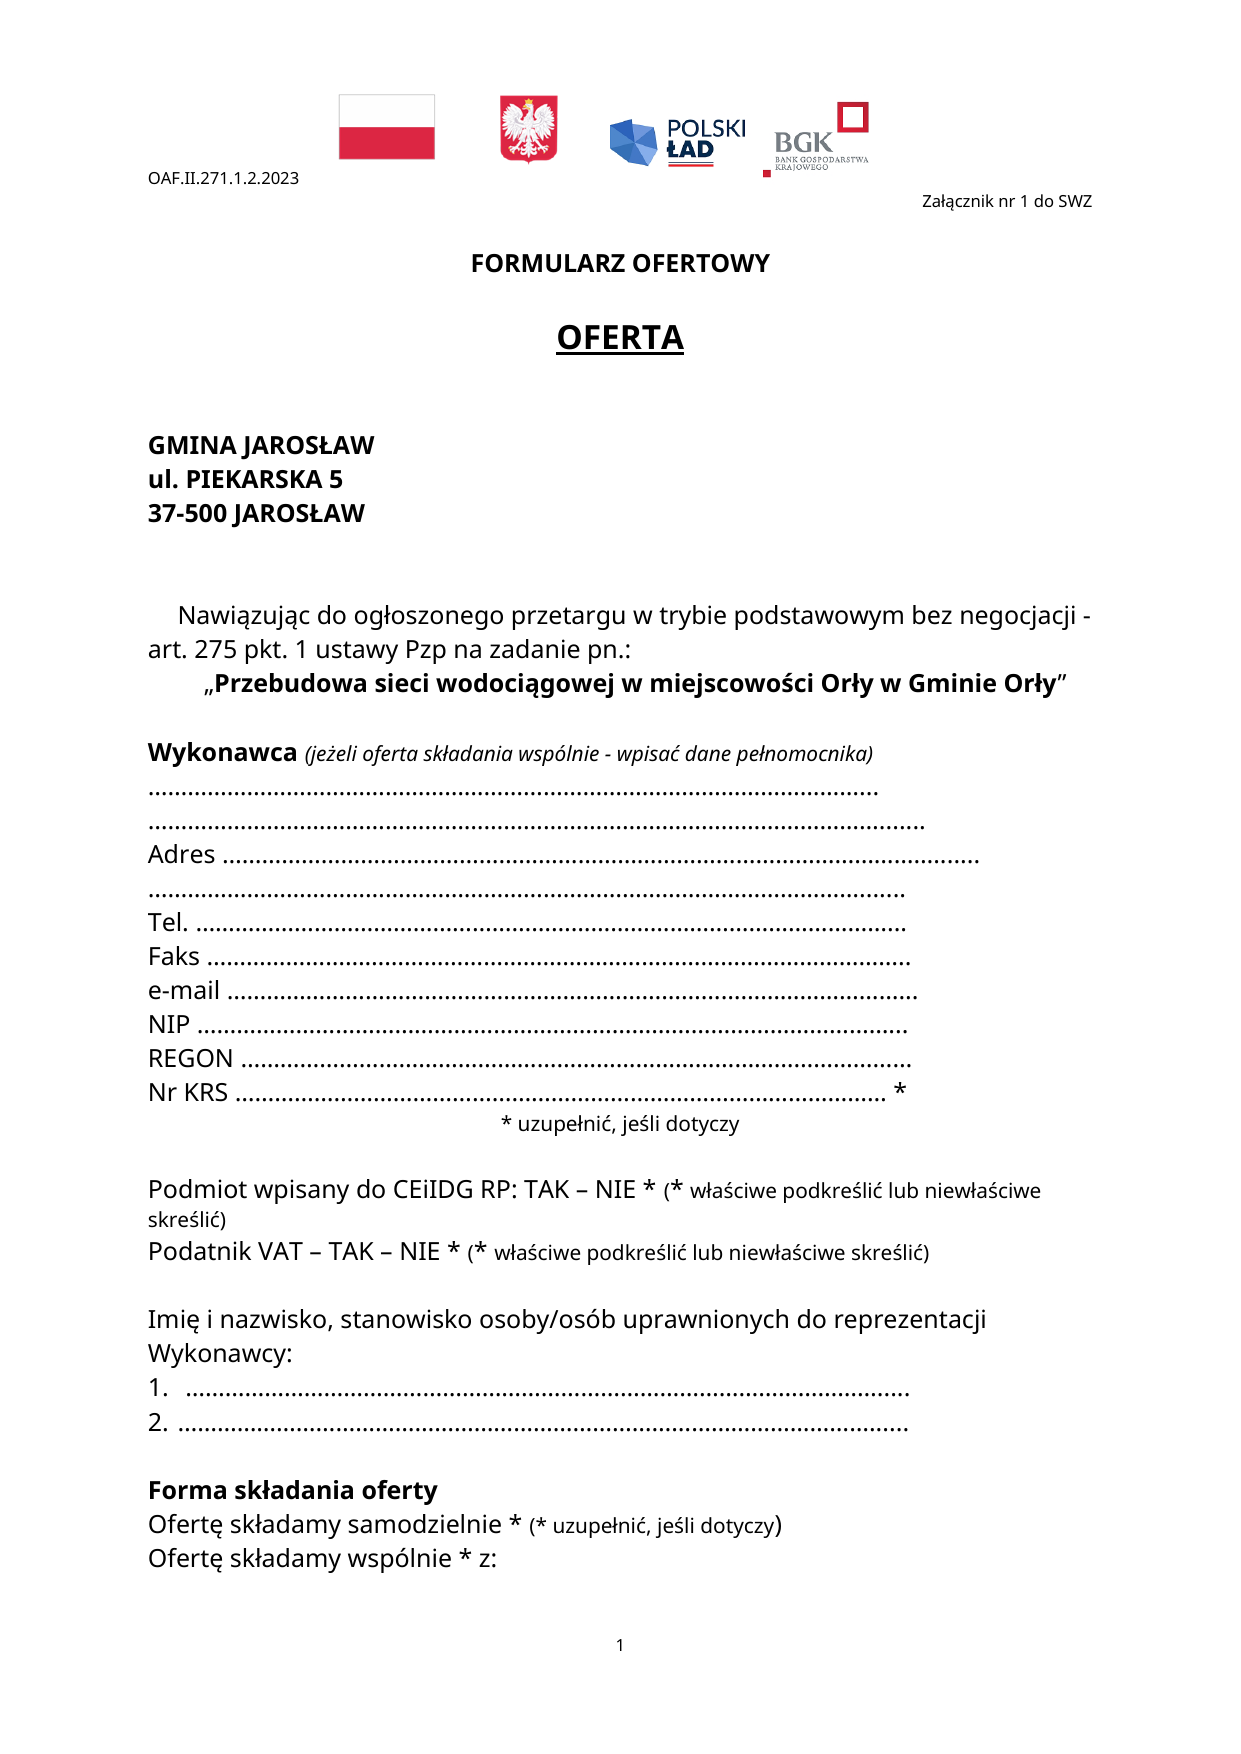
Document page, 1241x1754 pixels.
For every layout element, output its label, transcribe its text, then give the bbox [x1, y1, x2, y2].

text Faks …………………………………………………………………………………………….. [148, 938, 1092, 973]
picture [299, 73, 597, 185]
text Tel. ……………………………………………………………………………………………... [148, 904, 1092, 938]
text ………………………………………………………………………………………………...…………………………………………………………………………………………………....... [148, 768, 1092, 836]
text Adres ………………………………………………………………………………………………....... [148, 836, 1092, 870]
text 37-500 JAROSŁAW [148, 496, 1092, 530]
text Nr KRS ……………………………………………………………………………………… * [148, 1075, 1092, 1109]
text NIP ……………………………………………………………………………………………... [148, 1007, 1092, 1041]
text REGON ………………………………………………………………………………………… [148, 1041, 1092, 1075]
text „Przebudowa sieci wodociągowej w miejscowości Orły w Gminie Orły” [148, 666, 1092, 700]
text GMINA JAROSŁAW [148, 428, 1092, 462]
text Forma składania oferty [148, 1472, 1092, 1506]
subtitle Załącznik nr 1 do SWZ [148, 189, 1092, 212]
text ………………………………………………………………………………………………....... [148, 870, 1092, 904]
text Imię i nazwisko, stanowisko osoby/osób uprawnionych do reprezentacji Wykonawcy: [148, 1302, 1092, 1370]
text Wykonawca (jeżeli oferta składania wspólnie - wpisać dane pełnomocnika) [148, 734, 1092, 768]
subtitle FORMULARZ OFERTOWY [148, 246, 1092, 280]
text e-mail …………………………………………………………………………………………... [148, 973, 1092, 1007]
text * uzupełnić, jeśli dotyczy [148, 1109, 1092, 1137]
text Ofertę składamy samodzielnie * (* uzupełnić, jeśli dotyczy) [148, 1506, 1092, 1540]
text Nawiązując do ogłoszonego przetargu w trybie podstawowym bez negocjacji - art. 275 pkt. 1 ustawy Pzp na zadanie pn.: [148, 598, 1092, 666]
list ……………………………………………………………………………………………...... [148, 1404, 1092, 1438]
text Podatnik VAT – TAK – NIE * (* właściwe podkreślić lub niewłaściwe skreślić) [148, 1234, 1092, 1268]
list ……………………………………………………………………………………………..... [148, 1370, 1092, 1404]
text OFERTA [148, 314, 1092, 359]
text Podmiot wpisany do CEiIDG RP: TAK – NIE * (* właściwe podkreślić lub niewłaściwe skreślić) [148, 1171, 1092, 1234]
text Ofertę składamy wspólnie * z: [148, 1540, 1092, 1574]
text ul. PIEKARSKA 5 [148, 462, 1092, 496]
